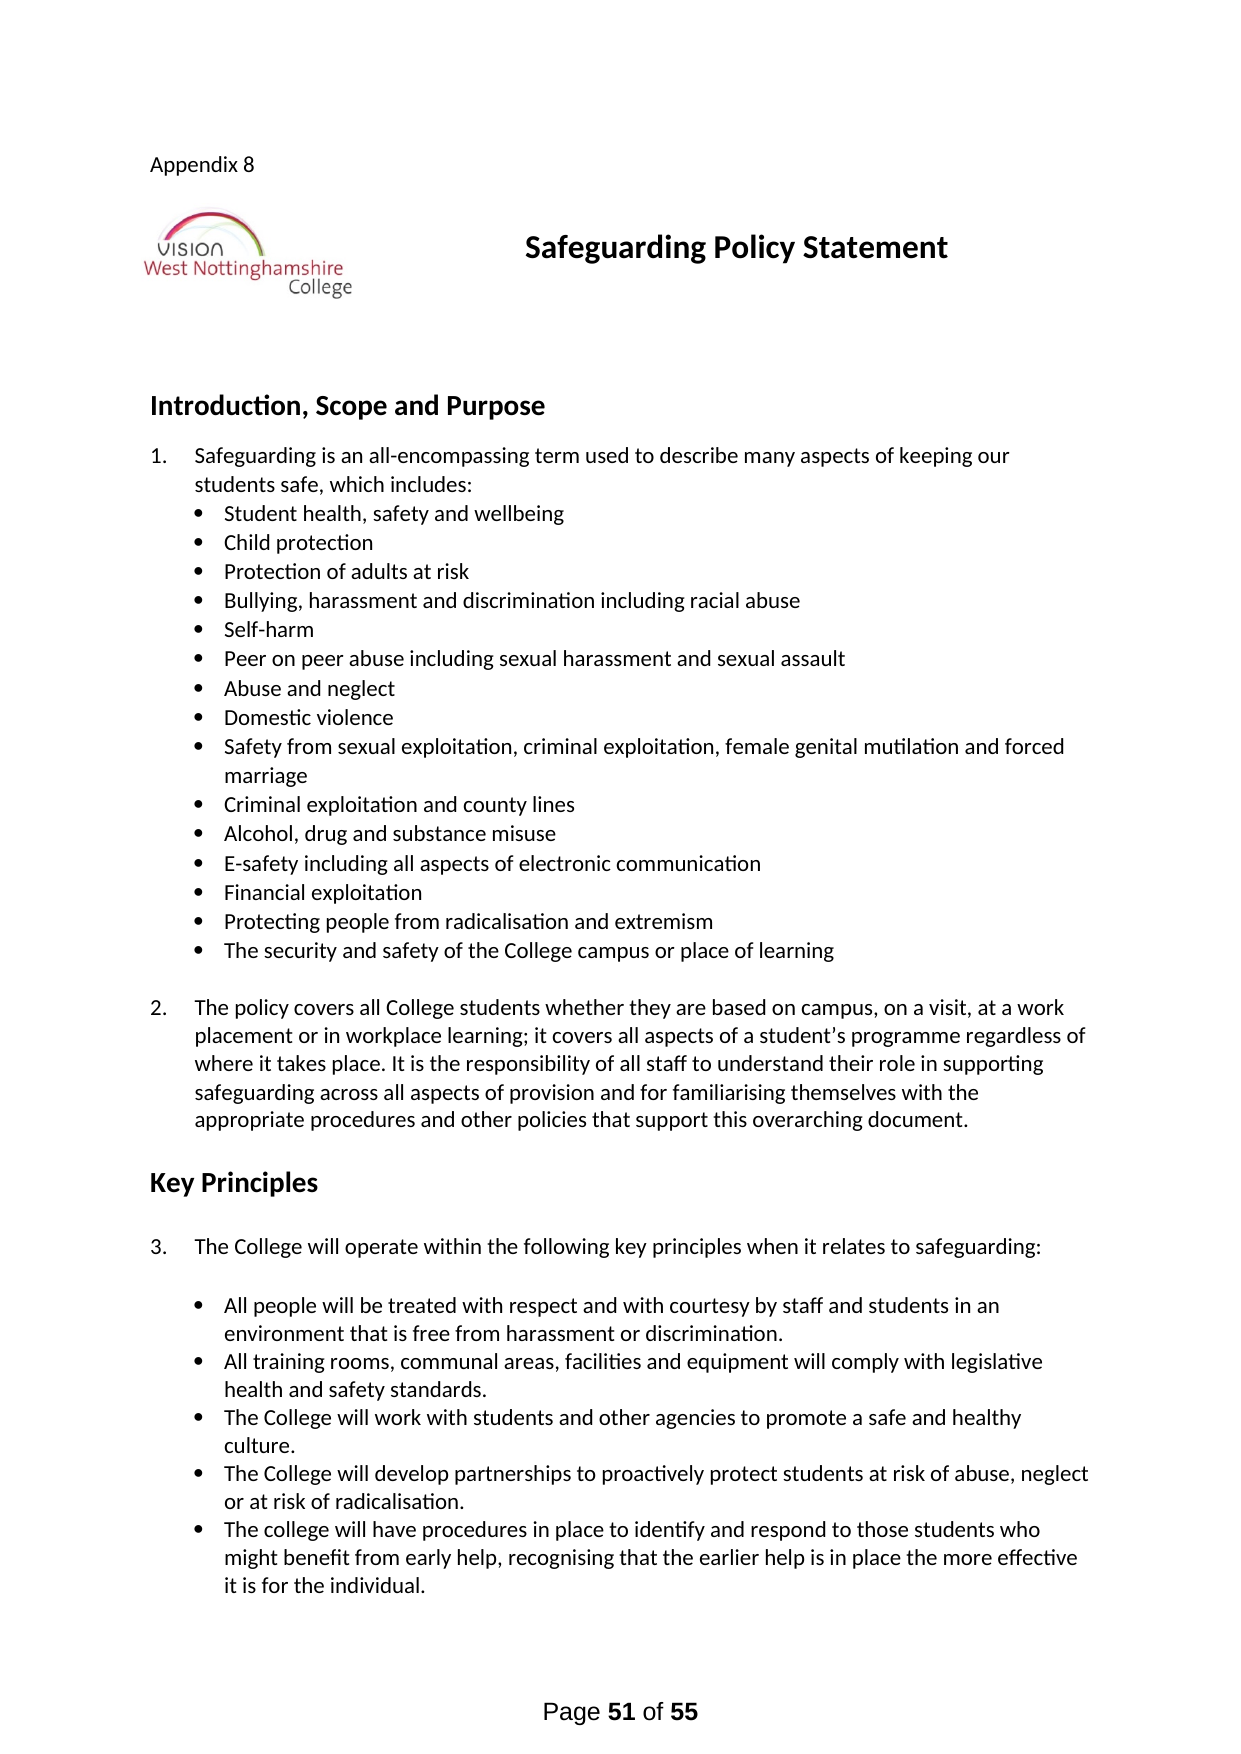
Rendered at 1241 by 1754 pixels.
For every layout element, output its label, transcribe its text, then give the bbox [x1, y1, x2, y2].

subtitle Safeguarding Policy Statement [352, 235, 1090, 264]
list All people will be treated with respect and with courtesy by staff and students in an environment that is free from harassment or discrimination. [194, 1291, 1090, 1347]
list Safety from sexual exploitation, criminal exploitation, female genital mutilation and forced marriage [194, 731, 1090, 789]
text Introduction, Scope and Purpose [150, 387, 1090, 422]
picture [139, 203, 352, 298]
list The College will operate within the following key principles when it relates to safeguarding: [150, 1232, 1090, 1261]
list Domestic violence [194, 702, 1090, 731]
list The College will develop partnerships to proactively protect students at risk of abuse, neglect or at risk of radicalisation. [194, 1459, 1090, 1515]
list All training rooms, communal areas, facilities and equipment will comply with legislative health and safety standards. [194, 1347, 1090, 1403]
list Student health, safety and wellbeing [194, 498, 1090, 527]
list Financial exploitation [194, 877, 1090, 906]
list The College will work with students and other agencies to promote a safe and healthy culture. [194, 1403, 1090, 1459]
list Safeguarding is an all-encompassing term used to describe many aspects of keeping our students safe, which includes: [150, 442, 1090, 498]
list Abuse and neglect [194, 673, 1090, 702]
list Appendix 8 [150, 150, 1090, 178]
list Peer on peer abuse including sexual harassment and sexual assault [194, 643, 1090, 673]
list Key Principles [150, 1164, 1090, 1199]
list Self-harm [194, 614, 1090, 643]
list Protection of adults at risk [194, 556, 1090, 585]
list The policy covers all College students whether they are based on campus, on a visit, at a work placement or in workplace learning; it covers all aspects of a student’s programme regardless of where it takes place. It is the responsibility of all staff to understand their role in supporting safeguarding across all aspects of provision and for familiarising themselves with the appropriate procedures and other policies that support this overarching document. [150, 993, 1090, 1134]
list E-safety including all aspects of electronic communication [194, 848, 1090, 877]
list Criminal exploitation and county lines [194, 789, 1090, 818]
list The college will have procedures in place to identify and respond to those students who might benefit from early help, recognising that the earlier help is in place the more effective it is for the individual. [194, 1515, 1090, 1599]
list The security and safety of the College campus or place of learning [194, 935, 1090, 964]
list Alcohol, drug and substance misuse [194, 818, 1090, 848]
list Child protection [194, 527, 1090, 556]
list Bullying, harassment and discrimination including racial abuse [194, 585, 1090, 614]
list Protecting people from radicalisation and extremism [194, 906, 1090, 935]
